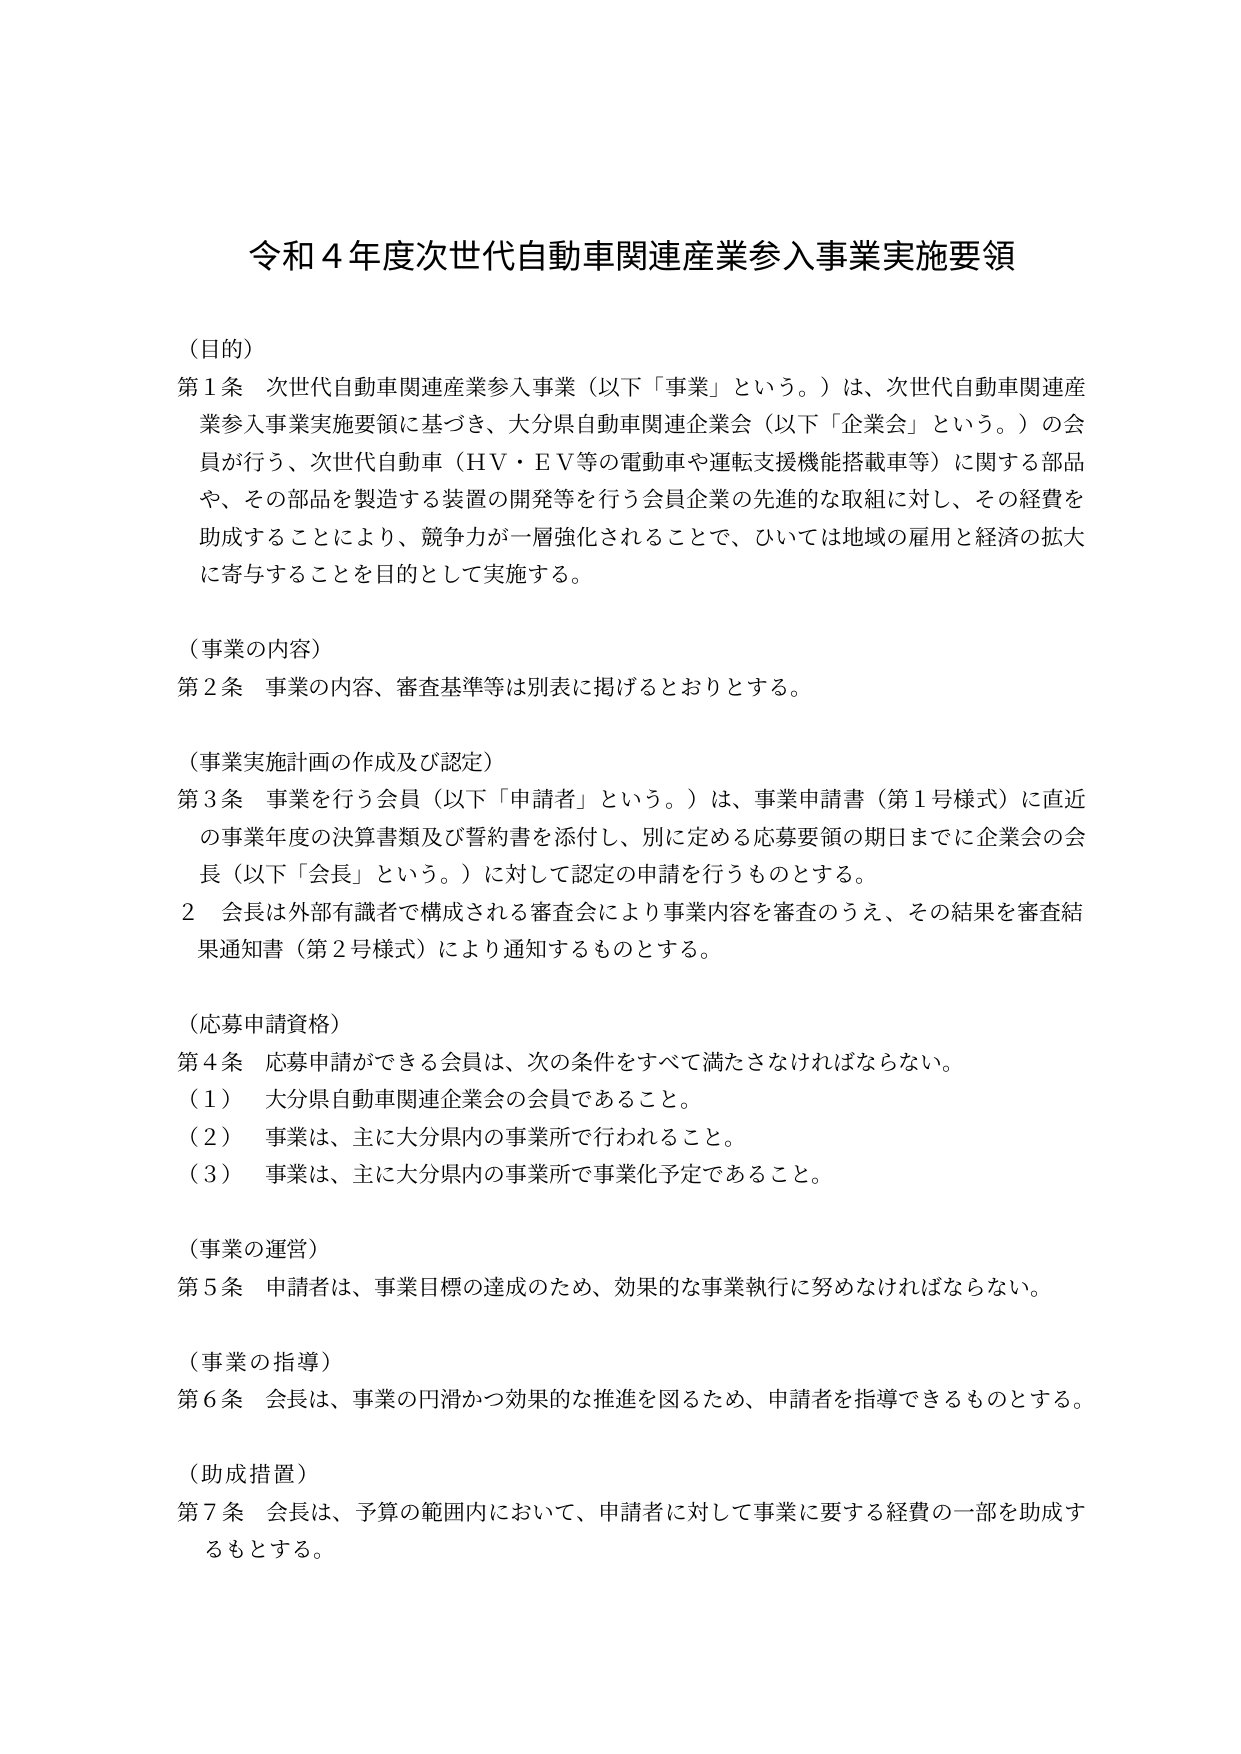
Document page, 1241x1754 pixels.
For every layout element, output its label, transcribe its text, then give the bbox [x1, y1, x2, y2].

text 第１条 次世代自動車関連産業参入事業（以下「事業」という。）は、次世代自動車関連産業参入事業実施要領に基づき、大分県自動車関連企業会（以下「企業会」という。）の会員が行う、次世代自動車（ＨＶ・ＥＶ等の電動車や運転支援機能搭載車等）に関する部品や、その部品を製造する装置の開発等を行う会員企業の先進的な取組に対し、その経費を助成することにより、競争力が一層強化されることで、ひいては地域の雇用と経済の拡大に寄与することを目的として実施する。 [177, 367, 1087, 592]
text 第４条 応募申請ができる会員は、次の条件をすべて満たさなければならない。 [177, 1042, 1087, 1079]
text 第３条 事業を行う会員（以下「申請者」という。）は、事業申請書（第１号様式）に直近の事業年度の決算書類及び誓約書を添付し、別に定める応募要領の期日までに企業会の会長（以下「会長」という。）に対して認定の申請を行うものとする。 [177, 779, 1087, 892]
text （２） 事業は、主に大分県内の事業所で行われること。 [177, 1117, 1087, 1154]
text （応募申請資格） [177, 1004, 1087, 1042]
text （助成措置） [177, 1454, 1087, 1492]
text （事業の運営） [177, 1229, 1087, 1267]
text 第７条 会長は、予算の範囲内において、申請者に対して事業に要する経費の一部を助成するもとする。 [177, 1492, 1087, 1567]
text （事業の指導） [177, 1342, 1087, 1379]
text 令和４年度次世代自動車関連産業参入事業実施要領 [177, 217, 1087, 292]
text （事業の内容） [177, 629, 1087, 667]
text （１） 大分県自動車関連企業会の会員であること。 [177, 1079, 1087, 1117]
text 第６条 会長は、事業の円滑かつ効果的な推進を図るため、申請者を指導できるものとする。 [177, 1379, 1087, 1417]
text 第５条 申請者は、事業目標の達成のため、効果的な事業執行に努めなければならない。 [177, 1267, 1087, 1304]
text （３） 事業は、主に大分県内の事業所で事業化予定であること。 [177, 1154, 1087, 1192]
text （事業実施計画の作成及び認定） [177, 742, 1087, 779]
text 第２条 事業の内容、審査基準等は別表に掲げるとおりとする。 [177, 667, 1087, 704]
text （目的） [177, 329, 1087, 367]
text ２ 会長は外部有識者で構成される審査会により事業内容を審査のうえ、その結果を審査結果通知書（第２号様式）により通知するものとする。 [177, 892, 1087, 967]
